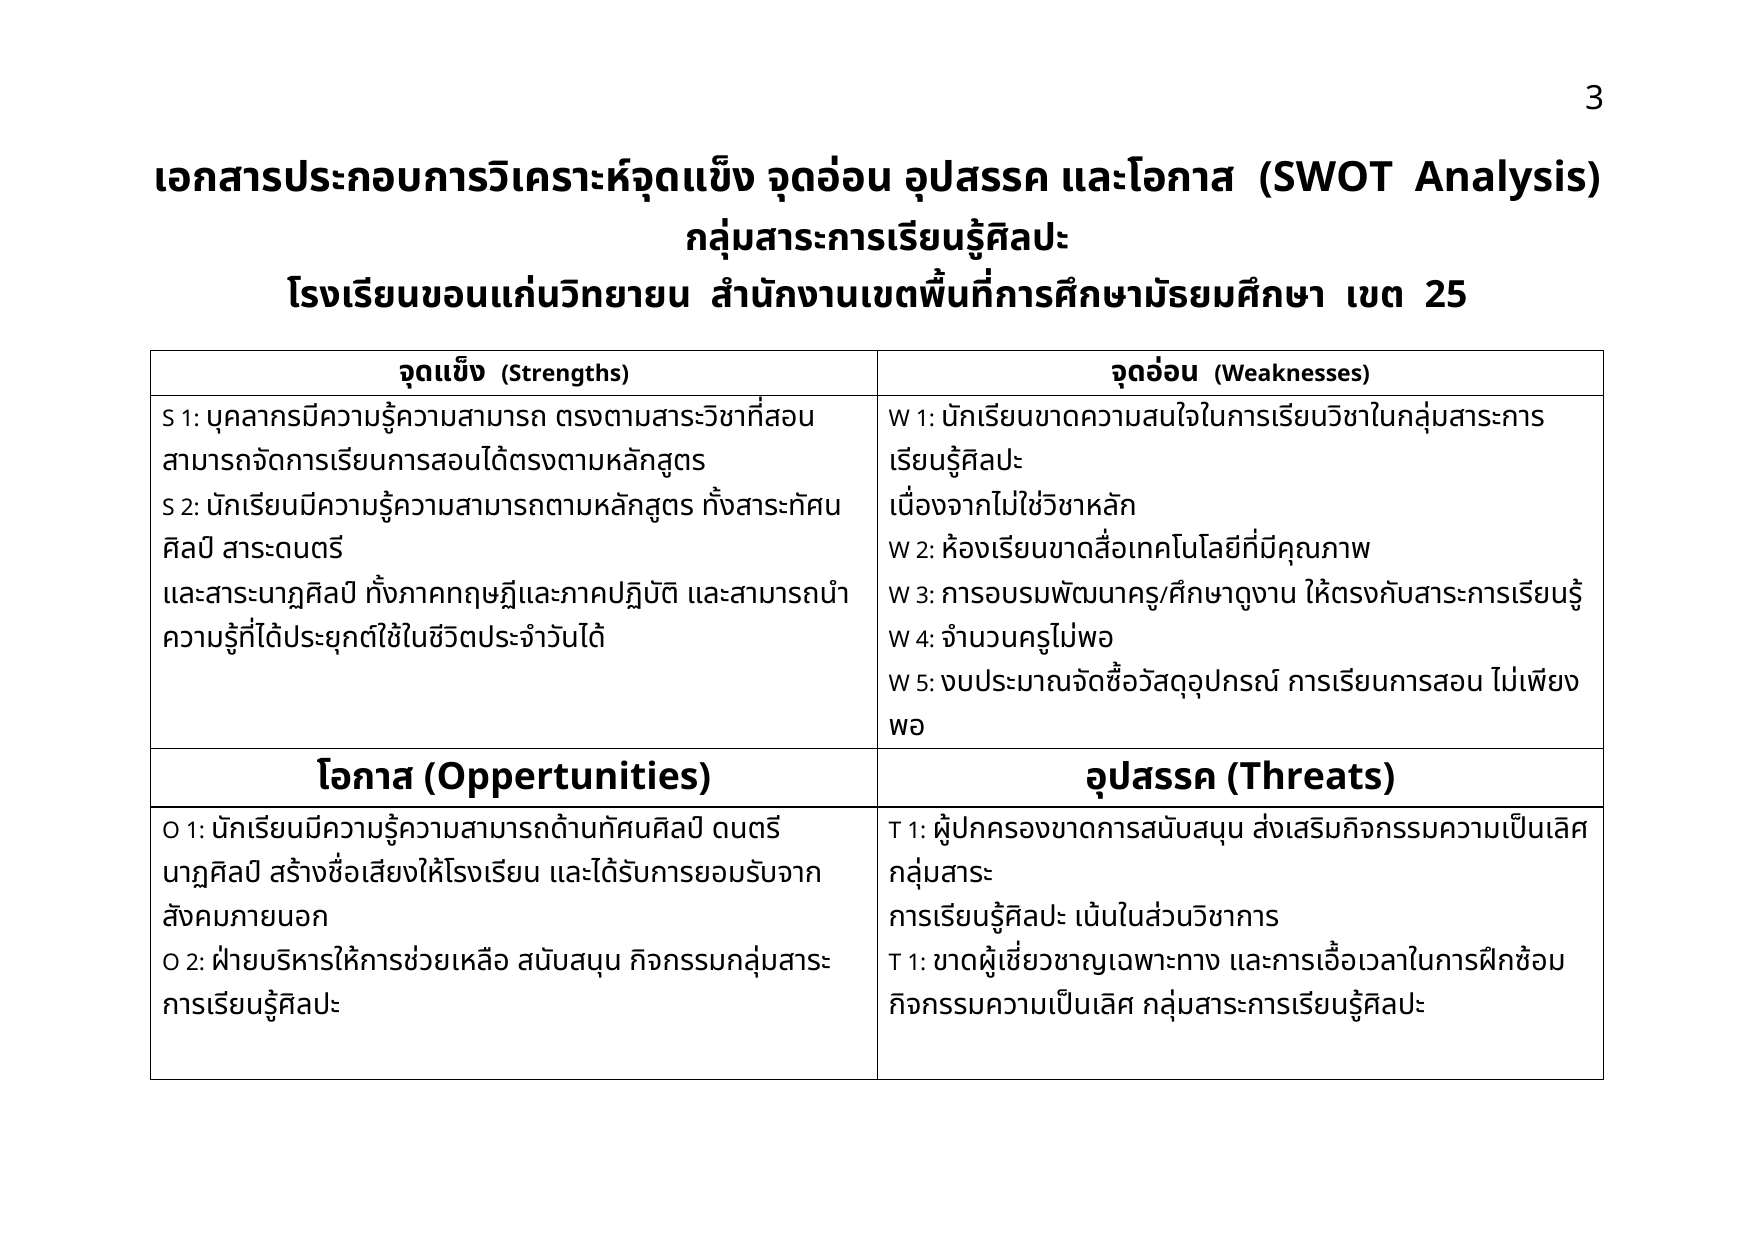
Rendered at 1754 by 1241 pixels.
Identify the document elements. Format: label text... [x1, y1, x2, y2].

table_cell O 1: นักเรียนมีความรู้ความสามารถด้านทัศนศิลป์ ดนตรี นาฏศิลป์ สร้างชื่อเสียงให้โรงเรียน และได้รับการยอมรับจากสังคมภายนอก O 2: ฝ่ายบริหารให้การช่วยเหลือ สนับสนุน กิจกรรมกลุ่มสาระการเรียนรู้ศิลปะ [151, 808, 877, 1079]
table_header จุดแข็ง (Strengths) [151, 351, 877, 395]
table_cell W 1: นักเรียนขาดความสนใจในการเรียนวิชาในกลุ่มสาระการเรียนรู้ศิลปะ เนื่องจากไม่ใช่วิชาหลัก W 2: ห้องเรียนขาดสื่อเทคโนโลยีที่มีคุณภาพ W 3: การอบรมพัฒนาครู/ศึกษาดูงาน ให้ตรงกับสาระการเรียนรู้ W 4: จำนวนครูไม่พอ W 5: งบประมาณจัดซื้อวัสดุอุปกรณ์ การเรียนการสอน ไม่เพียงพอ [878, 396, 1603, 748]
table_cell S 1: บุคลากรมีความรู้ความสามารถ ตรงตามสาระวิชาที่สอนสามารถจัดการเรียนการสอนได้ตรงตามหลักสูตร S 2: นักเรียนมีความรู้ความสามารถตามหลักสูตร ทั้งสาระทัศนศิลป์ สาระดนตรี และสาระนาฏศิลป์ ทั้งภาคทฤษฏีและภาคปฏิบัติ และสามารถนำความรู้ที่ได้ประยุกต์ใช้ในชีวิตประจำวันได้ [151, 396, 877, 748]
table_cell อุปสรรค (Threats) [878, 749, 1603, 806]
text กลุ่มสาระการเรียนรู้ศิลปะ [150, 211, 1604, 267]
text โรงเรียนขอนแก่นวิทยายน สำนักงานเขตพื้นที่การศึกษามัธยมศึกษา เขต 25 [150, 267, 1604, 324]
table_cell T 1: ผู้ปกครองขาดการสนับสนุน ส่งเสริมกิจกรรมความเป็นเลิศ กลุ่มสาระ การเรียนรู้ศิลปะ เน้นในส่วนวิชาการ T 1: ขาดผู้เชี่ยวชาญเฉพาะทาง และการเอื้อเวลาในการฝึกซ้อม กิจกรรมความเป็นเลิศ กลุ่มสาระการเรียนรู้ศิลปะ [878, 808, 1603, 1079]
text เอกสารประกอบการวิเคราะห์จุดแข็ง จุดอ่อน อุปสรรค และโอกาส (SWOT Analysis) [150, 147, 1604, 211]
table_cell โอกาส (Oppertunities) [151, 749, 877, 806]
table_header จุดอ่อน (Weaknesses) [878, 351, 1603, 395]
